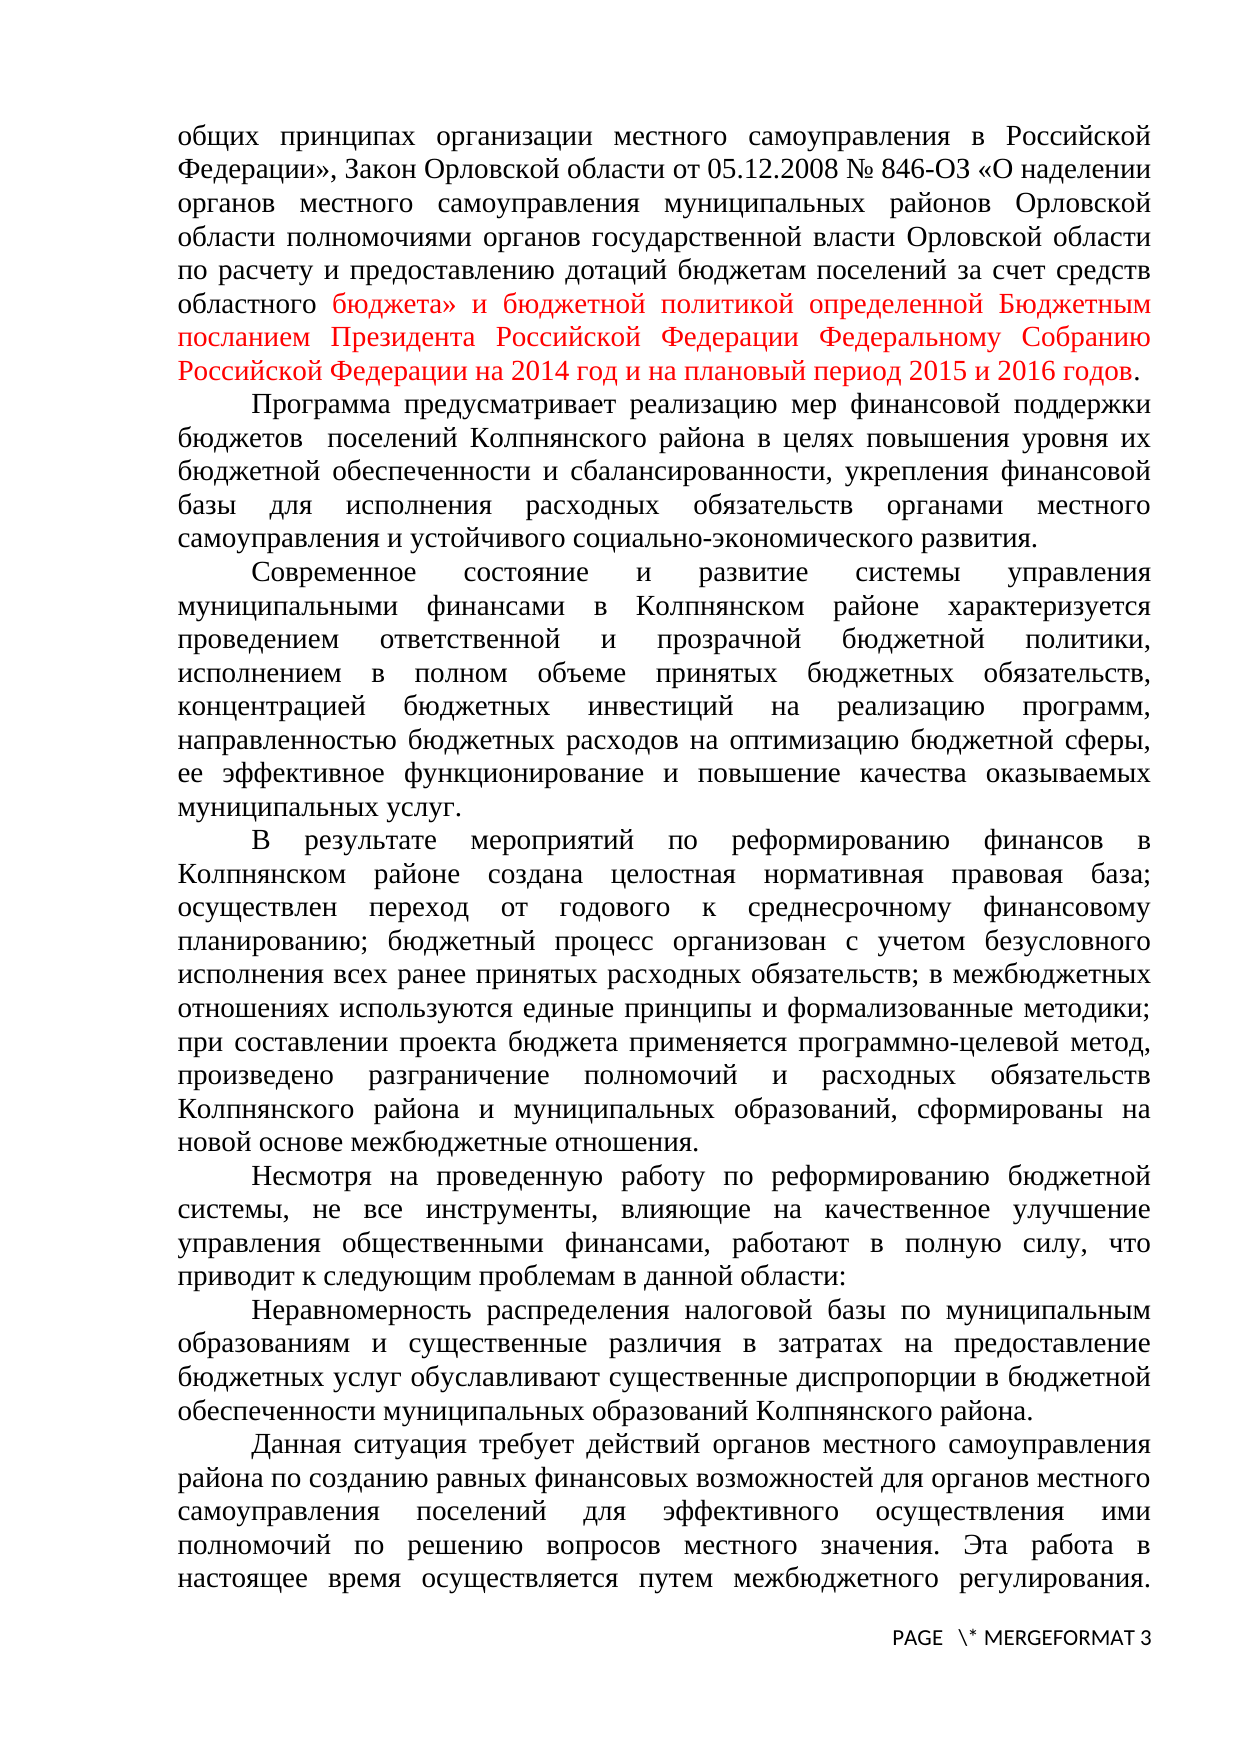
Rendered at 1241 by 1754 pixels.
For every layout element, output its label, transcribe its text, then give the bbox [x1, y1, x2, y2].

text Программа предусматривает реализацию мер финансовой поддержки бюджетов поселений Колпнянского района в целях повышения уровня их бюджетной обеспеченности и сбалансированности, укрепления финансовой базы для исполнения расходных обязательств органами местного самоуправления и устойчивого социально-экономического развития. [177, 386, 1152, 554]
text Несмотря на проведенную работу по реформированию бюджетной системы, не все инструменты, влияющие на качественное улучшение управления общественными финансами, работают в полную силу, что приводит к следующим проблемам в данной области: [177, 1158, 1152, 1292]
text Неравномерность распределения налоговой базы по муниципальным образованиям и существенные различия в затратах на предоставление бюджетных услуг обуславливают существенные диспропорции в бюджетной обеспеченности муниципальных образований Колпнянского района. [177, 1292, 1152, 1426]
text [177, 118, 1152, 386]
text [177, 1426, 1152, 1594]
text В результате мероприятий по реформированию финансов в Колпнянском районе создана целостная нормативная правовая база; осуществлен переход от годового к среднесрочному финансовому планированию; бюджетный процесс организован с учетом безусловного исполнения всех ранее принятых расходных обязательств; в межбюджетных отношениях используются единые принципы и формализованные методики; при составлении проекта бюджета применяется программно-целевой метод, произведено разграничение полномочий и расходных обязательств Колпнянского района и муниципальных образований, сформированы на новой основе межбюджетные отношения. [177, 822, 1152, 1158]
text Современное состояние и развитие системы управления муниципальными финансами в Колпнянском районе характеризуется проведением ответственной и прозрачной бюджетной политики, исполнением в полном объеме принятых бюджетных обязательств, концентрацией бюджетных инвестиций на реализацию программ, направленностью бюджетных расходов на оптимизацию бюджетной сферы, ее эффективное функционирование и повышение качества оказываемых муниципальных услуг. [177, 554, 1152, 822]
